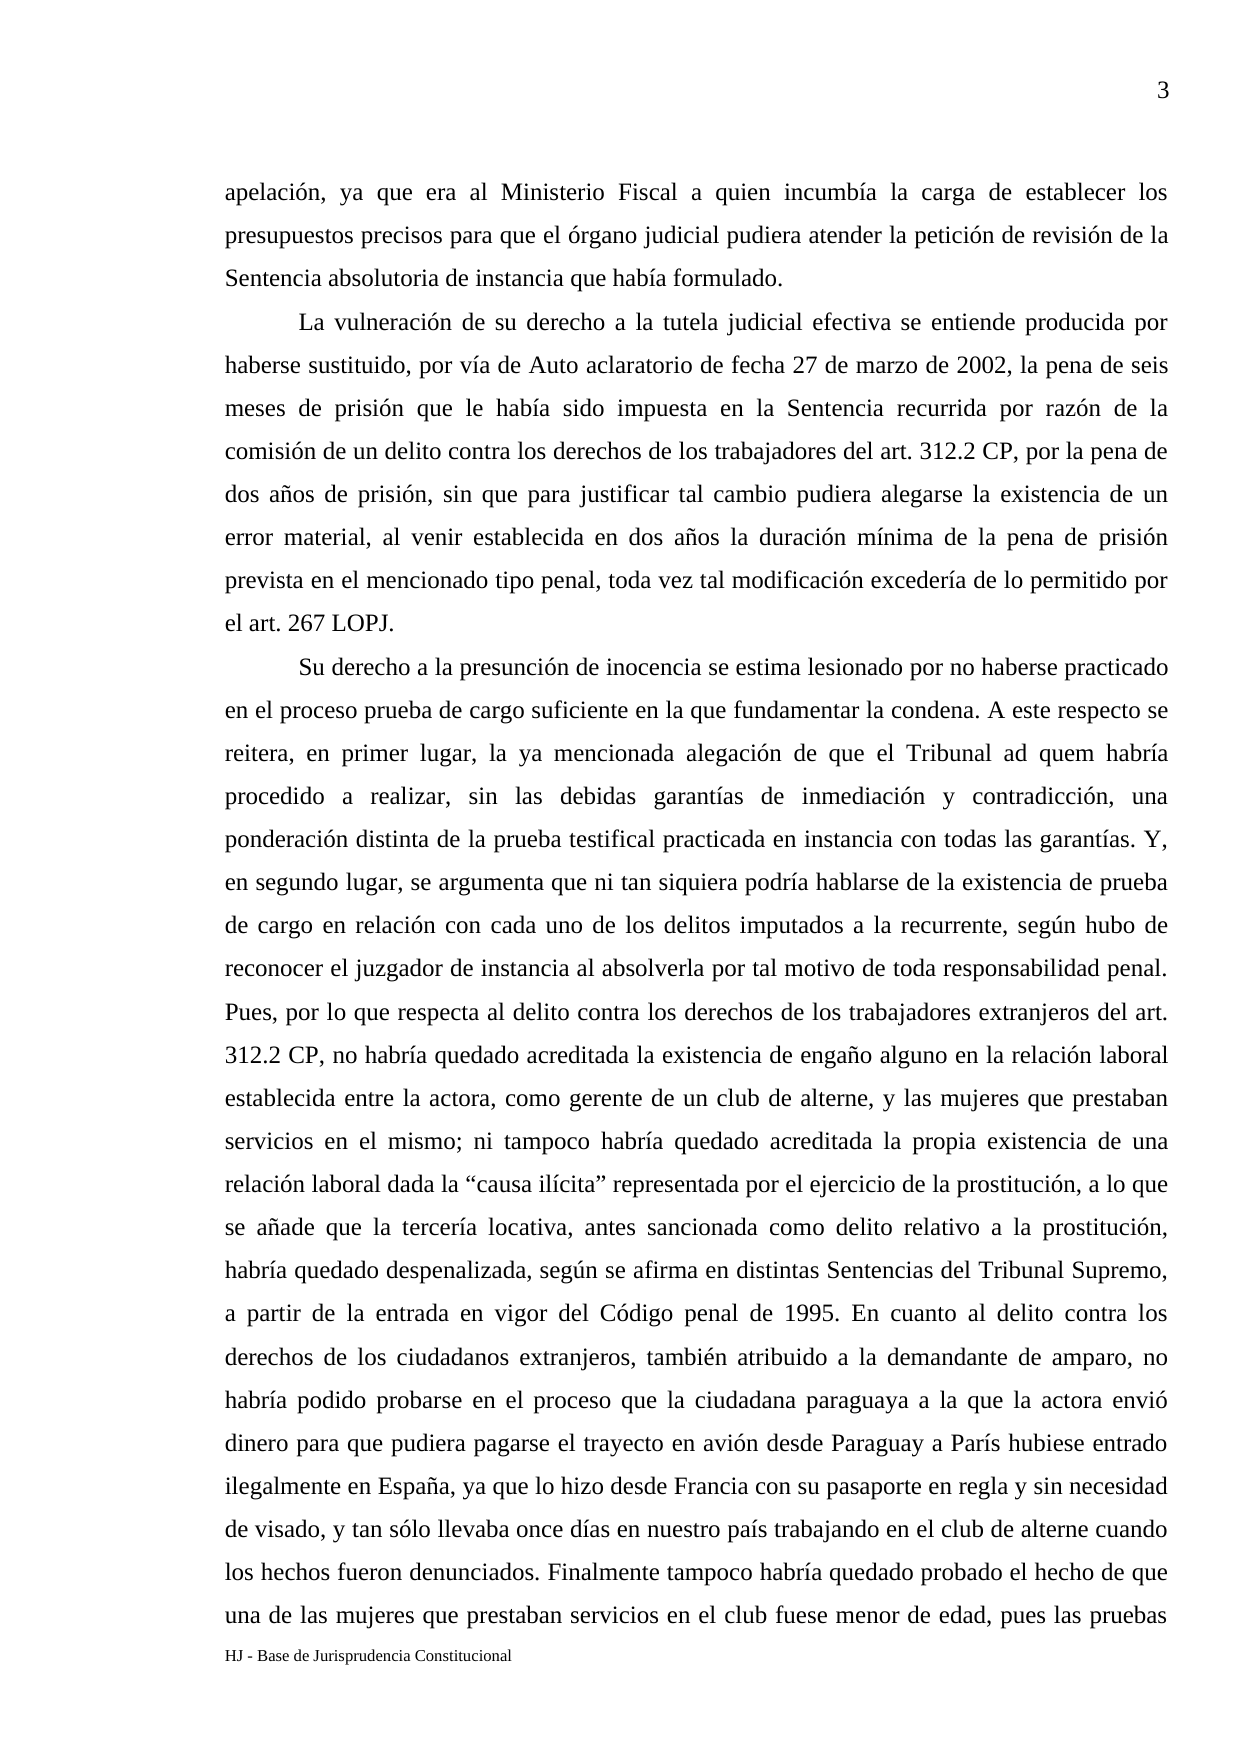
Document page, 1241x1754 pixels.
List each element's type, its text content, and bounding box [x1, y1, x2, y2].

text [224, 177, 1169, 292]
text La vulneración de su derecho a la tutela judicial efectiva se entiende producida por haberse sustituido, por vía de Auto aclaratorio de fecha 27 de marzo de 2002, la pena de seis meses de prisión que le había sido impuesta en la Sentencia recurrida por razón de la comisión de un delito contra los derechos de los trabajadores del art. 312.2 CP, por la pena de dos años de prisión, sin que para justificar tal cambio pudiera alegarse la existencia de un error material, al venir establecida en dos años la duración mínima de la pena de prisión prevista en el mencionado tipo penal, toda vez tal modificación excedería de lo permitido por el art. 267 LOPJ. [224, 307, 1169, 637]
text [224, 652, 1169, 1629]
